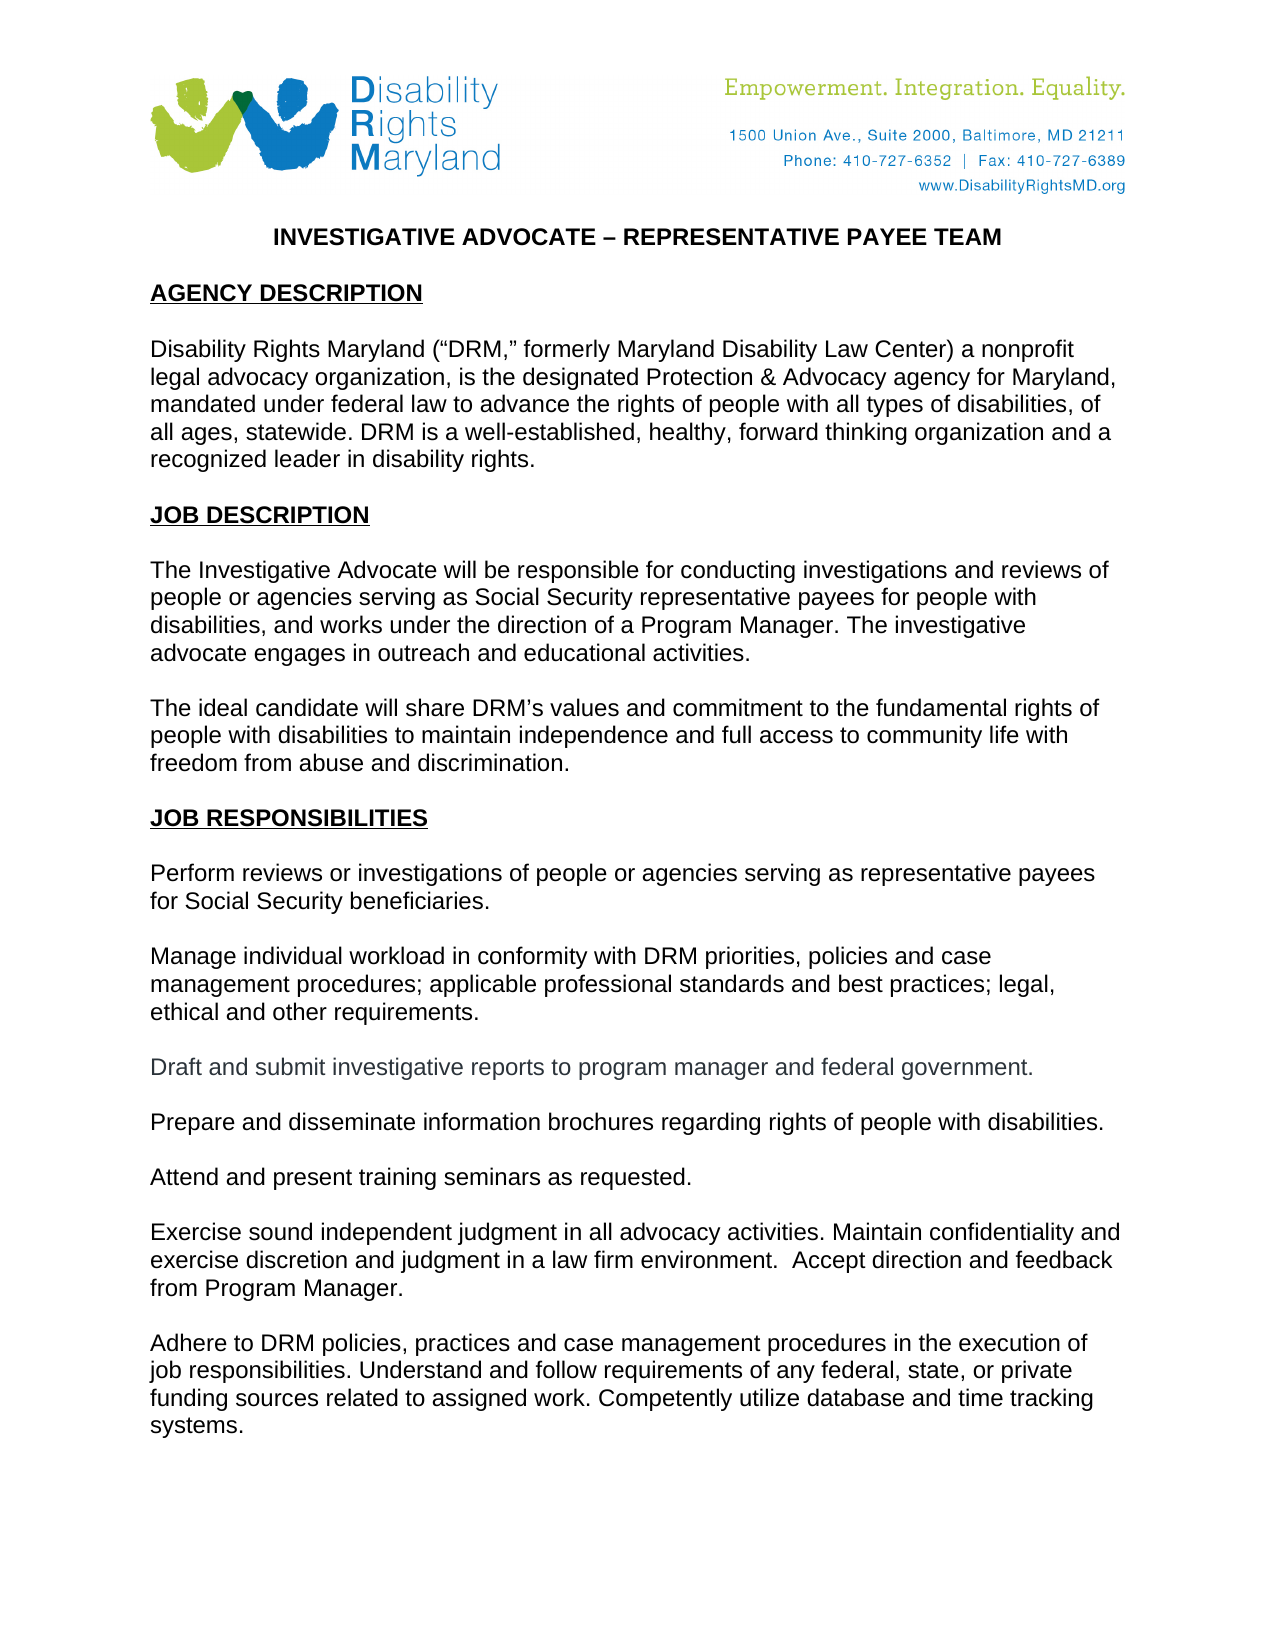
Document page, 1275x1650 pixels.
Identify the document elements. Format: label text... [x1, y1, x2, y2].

text JOB RESPONSIBILITIES [150, 804, 1125, 832]
text Attend and present training seminars as requested. [150, 1163, 1125, 1191]
text Manage individual workload in conformity with DRM priorities, policies and case management procedures; applicable professional standards and best practices; legal, ethical and other requirements. [150, 942, 1125, 1025]
text The Investigative Advocate will be responsible for conducting investigations and reviews of people or agencies serving as Social Security representative payees for people with disabilities, and works under the direction of a Program Manager. The investigative advocate engages in outreach and educational activities. [150, 556, 1125, 666]
text INVESTIGATIVE ADVOCATE – REPRESENTATIVE PAYEE TEAM [150, 223, 1125, 251]
text JOB DESCRIPTION [150, 501, 1125, 528]
text Exercise sound independent judgment in all advocacy activities. Maintain confidentiality and exercise discretion and judgment in a law firm environment. Accept direction and feedback from Program Manager. Adhere to DRM policies, practices and case management procedures in the execution of job responsibilities. Understand and follow requirements of any federal, state, or private funding sources related to assigned work. Competently utilize database and time tracking systems. [150, 1218, 1125, 1468]
text Disability Rights Maryland (“DRM,” formerly Maryland Disability Law Center) a nonprofit legal advocacy organization, is the designated Protection & Advocacy agency for Maryland, mandated under federal law to advance the rights of people with all types of disabilities, of all ages, statewide. DRM is a well-established, healthy, forward thinking organization and a recognized leader in disability rights. [150, 335, 1125, 473]
text Prepare and disseminate information brochures regarding rights of people with disabilities. [150, 1108, 1125, 1135]
text Perform reviews or investigations of people or agencies serving as representative payees for Social Security beneficiaries. [150, 859, 1125, 914]
text AGENCY DESCRIPTION [150, 278, 1125, 335]
picture [150, 75, 1125, 195]
text The ideal candidate will share DRM’s values and commitment to the fundamental rights of people with disabilities to maintain independence and full access to community life with freedom from abuse and discrimination. [150, 694, 1125, 777]
text Draft and submit investigative reports to program manager and federal government. [150, 1053, 1125, 1080]
